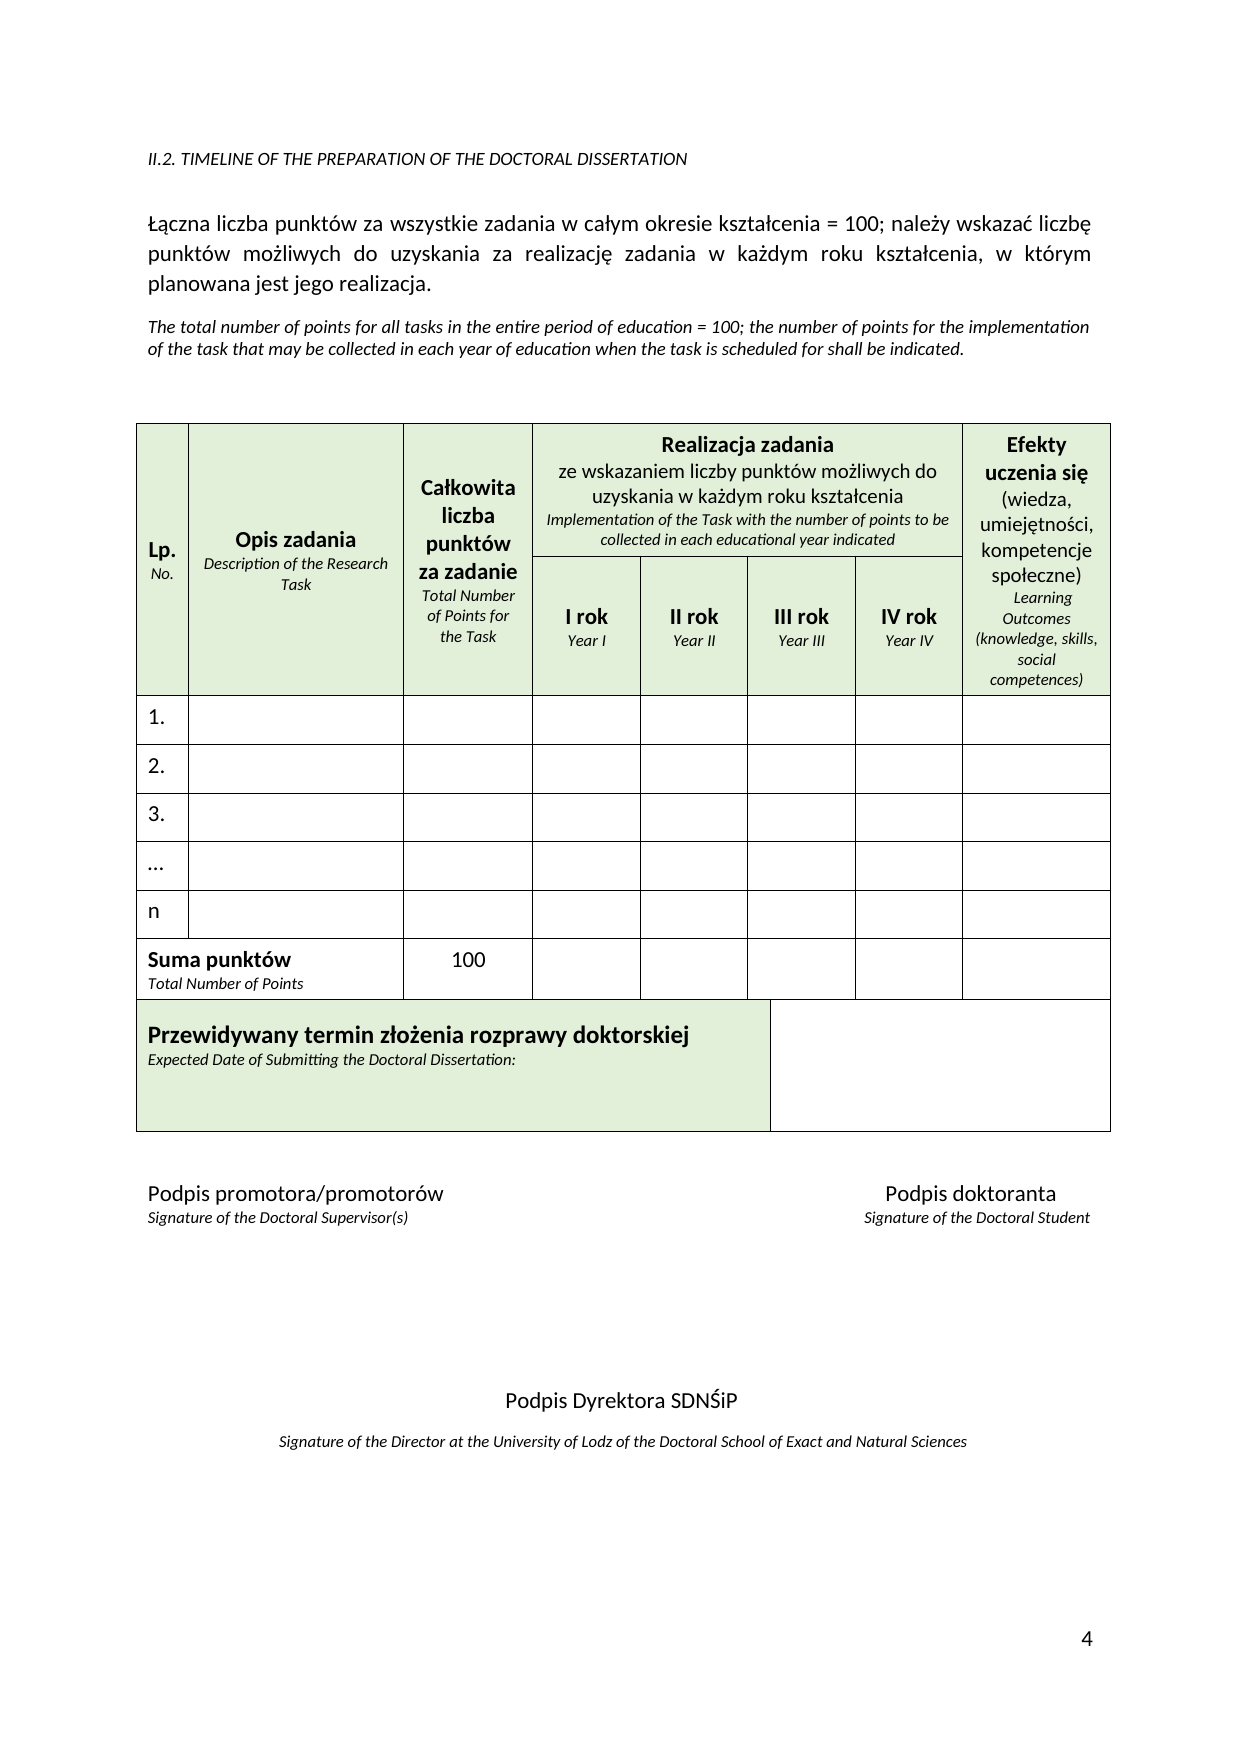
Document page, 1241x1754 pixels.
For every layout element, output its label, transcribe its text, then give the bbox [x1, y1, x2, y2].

table_cell [856, 696, 962, 744]
table_cell [771, 1000, 1110, 1131]
text II.2. TIMELINE OF THE PREPARATION OF THE DOCTORAL DISSERTATION [148, 148, 1093, 171]
table_cell III rok Year III [748, 557, 855, 695]
table_cell [748, 745, 855, 792]
table_cell [748, 696, 855, 744]
table_cell 1. [137, 696, 188, 744]
table_cell [404, 745, 532, 792]
text Łączna liczba punktów za wszystkie zadania w całym okresie kształcenia = 100; należy wskazać liczbę punktów możliwych do uzyskania za realizację zadania w każdym roku kształcenia, w którym planowana jest jego realizacja. [148, 209, 1093, 297]
table_cell [189, 794, 403, 841]
text Signature of the Director at the University of Lodz of the Doctoral School of Exact and Natural Sciences [148, 1431, 1095, 1451]
table_cell [189, 842, 403, 889]
table_cell Suma punktów Total Number of Points [137, 939, 403, 999]
table_cell 100 [404, 939, 532, 999]
table_cell I rok Year I [533, 557, 640, 695]
table_cell [189, 891, 403, 938]
text Podpis Dyrektora SDNŚiP [148, 1386, 1095, 1414]
table_cell [641, 794, 747, 841]
table_cell n [137, 891, 188, 938]
table_cell [189, 696, 403, 744]
table_cell [533, 745, 640, 792]
table_cell [404, 842, 532, 889]
table_cell [404, 696, 532, 744]
table_header Opis zadania Description of the Research Task [189, 424, 403, 695]
table_cell IV rok Year IV [856, 557, 962, 695]
text Podpis promotora/promotorów Podpis doktoranta [148, 1179, 1093, 1207]
table_cell [963, 794, 1110, 841]
table_cell [856, 842, 962, 889]
table_cell [856, 891, 962, 938]
table_cell [641, 842, 747, 889]
table_header Całkowita liczba punktów za zadanie Total Number of Points for the Task [404, 424, 532, 695]
table_header Realizacja zadania ze wskazaniem liczby punktów możliwych do uzyskania w każdym roku kształcenia Implementation of the Task with the number of points to be collected in each educational year indicated [533, 424, 962, 556]
table_cell 2. [137, 745, 188, 792]
table_cell [748, 842, 855, 889]
table_cell [641, 891, 747, 938]
table_cell [963, 696, 1110, 744]
table_cell [533, 891, 640, 938]
table_cell [641, 696, 747, 744]
table_cell II rok Year II [641, 557, 747, 695]
text The total number of points for all tasks in the entire period of education = 100; the number of points for the implementation of the task that may be collected in each year of education when the task is scheduled for shall be indicated. [148, 316, 1093, 359]
table_cell [641, 939, 747, 999]
table_cell [963, 842, 1110, 889]
table_cell 3. [137, 794, 188, 841]
table_cell [748, 794, 855, 841]
table_cell [533, 939, 640, 999]
table_cell [748, 939, 855, 999]
table_cell [404, 794, 532, 841]
table_cell [856, 794, 962, 841]
table_header Efekty uczenia się (wiedza, umiejętności, kompetencje społeczne) Learning Outcomes (knowledge, skills, social competences) [963, 424, 1110, 695]
table_cell [963, 939, 1110, 999]
table_cell [748, 891, 855, 938]
table_cell [404, 891, 532, 938]
table_cell [856, 745, 962, 792]
table_cell [641, 745, 747, 792]
text Signature of the Doctoral Supervisor(s) Signature of the Doctoral Student [148, 1207, 1093, 1227]
table_cell Przewidywany termin złożenia rozprawy doktorskiej Expected Date of Submitting the Doctoral Dissertation: [137, 1000, 770, 1131]
table_cell [533, 842, 640, 889]
table_cell [533, 696, 640, 744]
table_header Lp. No. [137, 424, 188, 695]
table_cell [963, 891, 1110, 938]
table_cell [533, 794, 640, 841]
table_cell … [137, 842, 188, 889]
table_cell [963, 745, 1110, 792]
table_cell [189, 745, 403, 792]
table_cell [856, 939, 962, 999]
